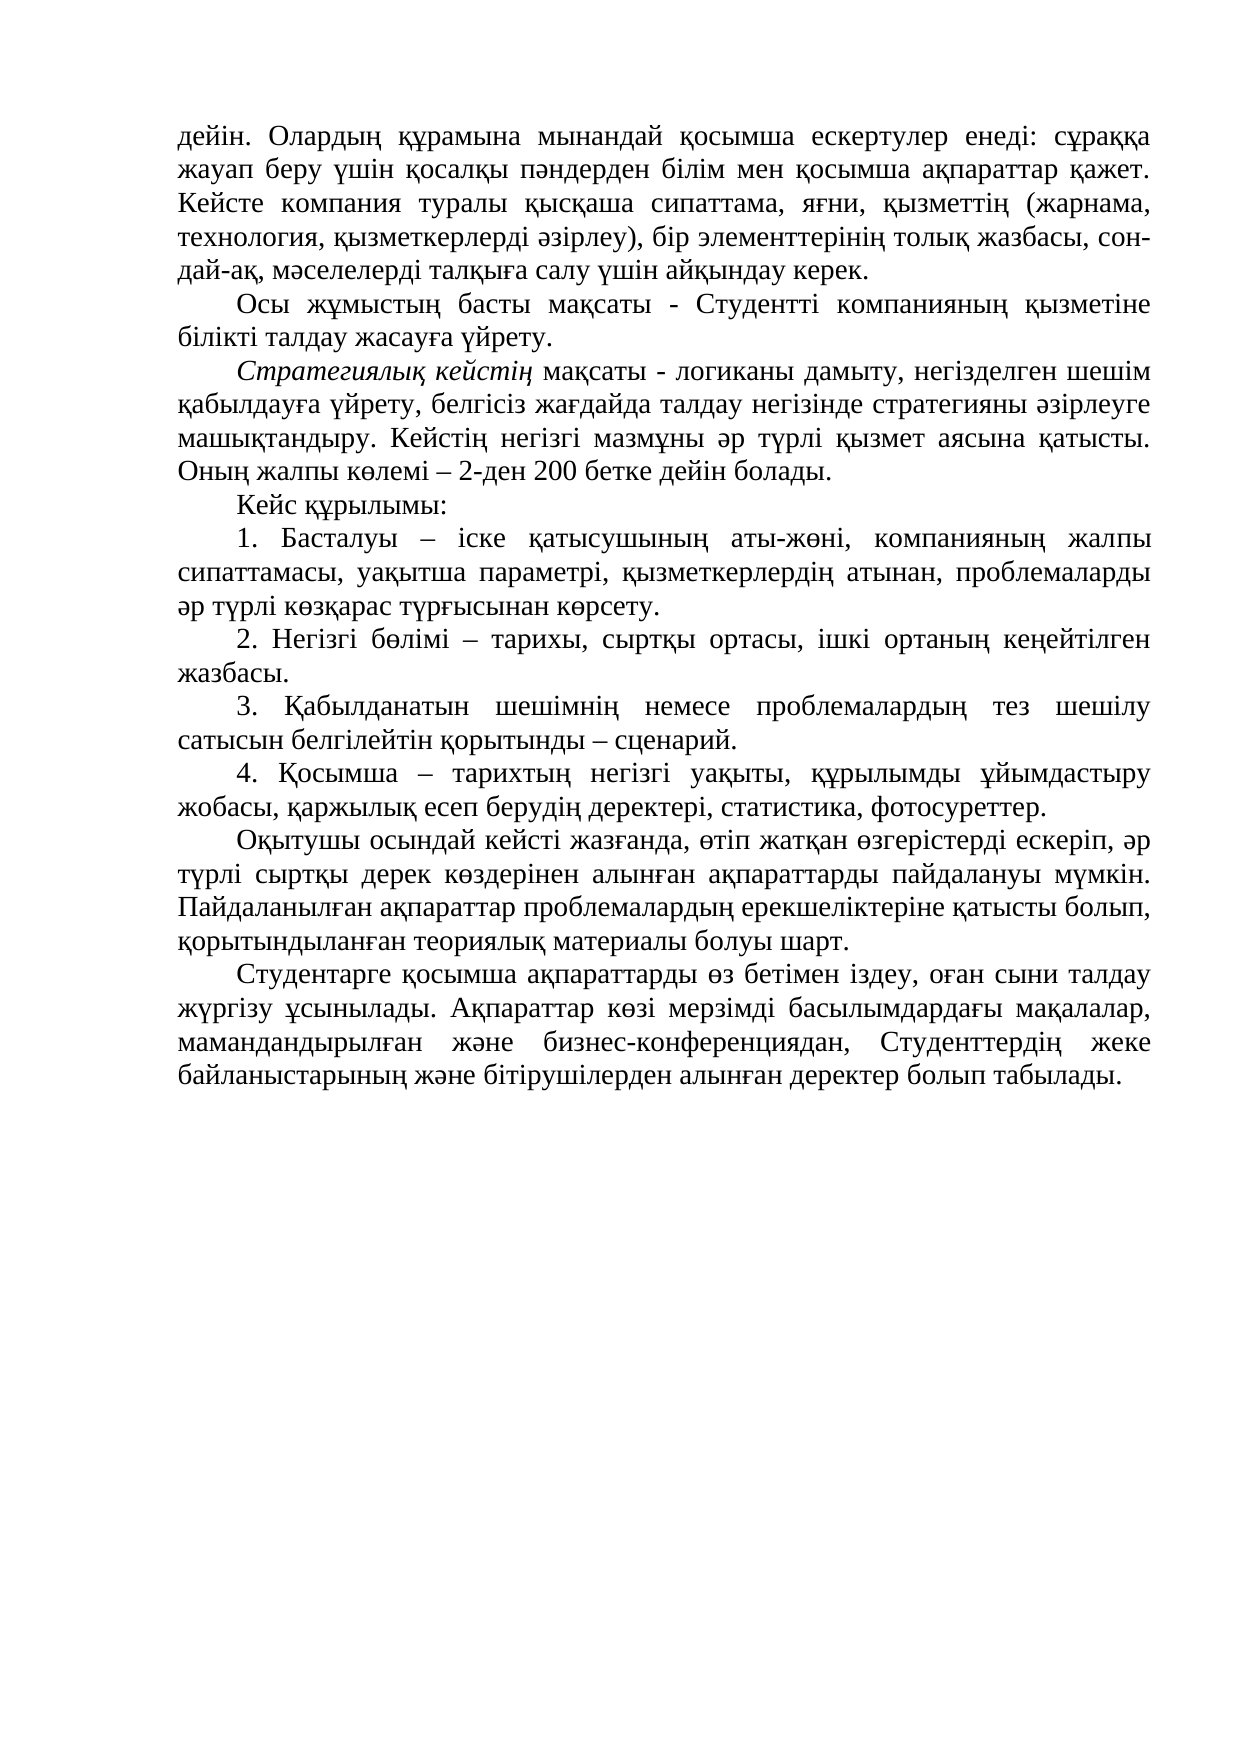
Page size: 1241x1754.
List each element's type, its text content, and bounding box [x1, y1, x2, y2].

text 2. Негізгі бөлімі – тарихы, сыртқы ортасы, ішкі ортаның кеңейтілген жазбасы. [177, 621, 1152, 688]
text Оқытушы осындай кейсті жазғанда, өтіп жатқан өзгерістерді ескеріп, әр түрлі сыртқы дерек көздерінен алынған ақпараттарды пайдалануы мүмкін. Пайдаланылған ақпараттар проблемалардың ерекшеліктеріне қатысты болып, қорытындыланған теориялық материалы болуы шарт. [177, 822, 1152, 957]
text Осы жұмыстың басты мақсаты - Студентті компанияның қызметіне білікті талдау жасауға үйрету. [177, 286, 1152, 353]
text 3. Қабылданатын шешімнің немесе проблемалардың тез шешілу сатысын белгілейтін қорытынды – сценарий. [177, 688, 1152, 755]
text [177, 118, 1152, 286]
text Стратегиялық кейстің мақсаты - логиканы дамыту, негізделген шешім қабылдауға үйрету, белгісіз жағдайда талдау негізінде стратегияны әзірлеуге машықтандыру. Кейстің негізгі мазмұны әр түрлі қызмет аясына қатысты. Оның жалпы көлемі – 2-ден 200 бетке дейін болады. [177, 353, 1152, 487]
text Кейс құрылымы: [177, 487, 1152, 521]
text 1. Басталуы – іске қатысушының аты-жөні, компанияның жалпы сипаттамасы, уақытша параметрі, қызметкерлердің атынан, проблемаларды әр түрлі көзқарас түрғысынан көрсету. [177, 521, 1152, 621]
text Студентарге қосымша ақпараттарды өз бетімен іздеу, оған сыни талдау жүргізу ұсынылады. Ақпараттар көзі мерзімді басылымдардағы мақалалар, мамандандырылған және бизнес-конференциядан, Студенттердің жеке байланыстарының және бітірушілерден алынған деректер болып табылады. [177, 957, 1152, 1091]
text 4. Қосымша – тарихтың негізгі уақыты, құрылымды ұйымдастыру жобасы, қаржылық есеп берудің деректері, статистика, фотосуреттер. [177, 755, 1152, 822]
